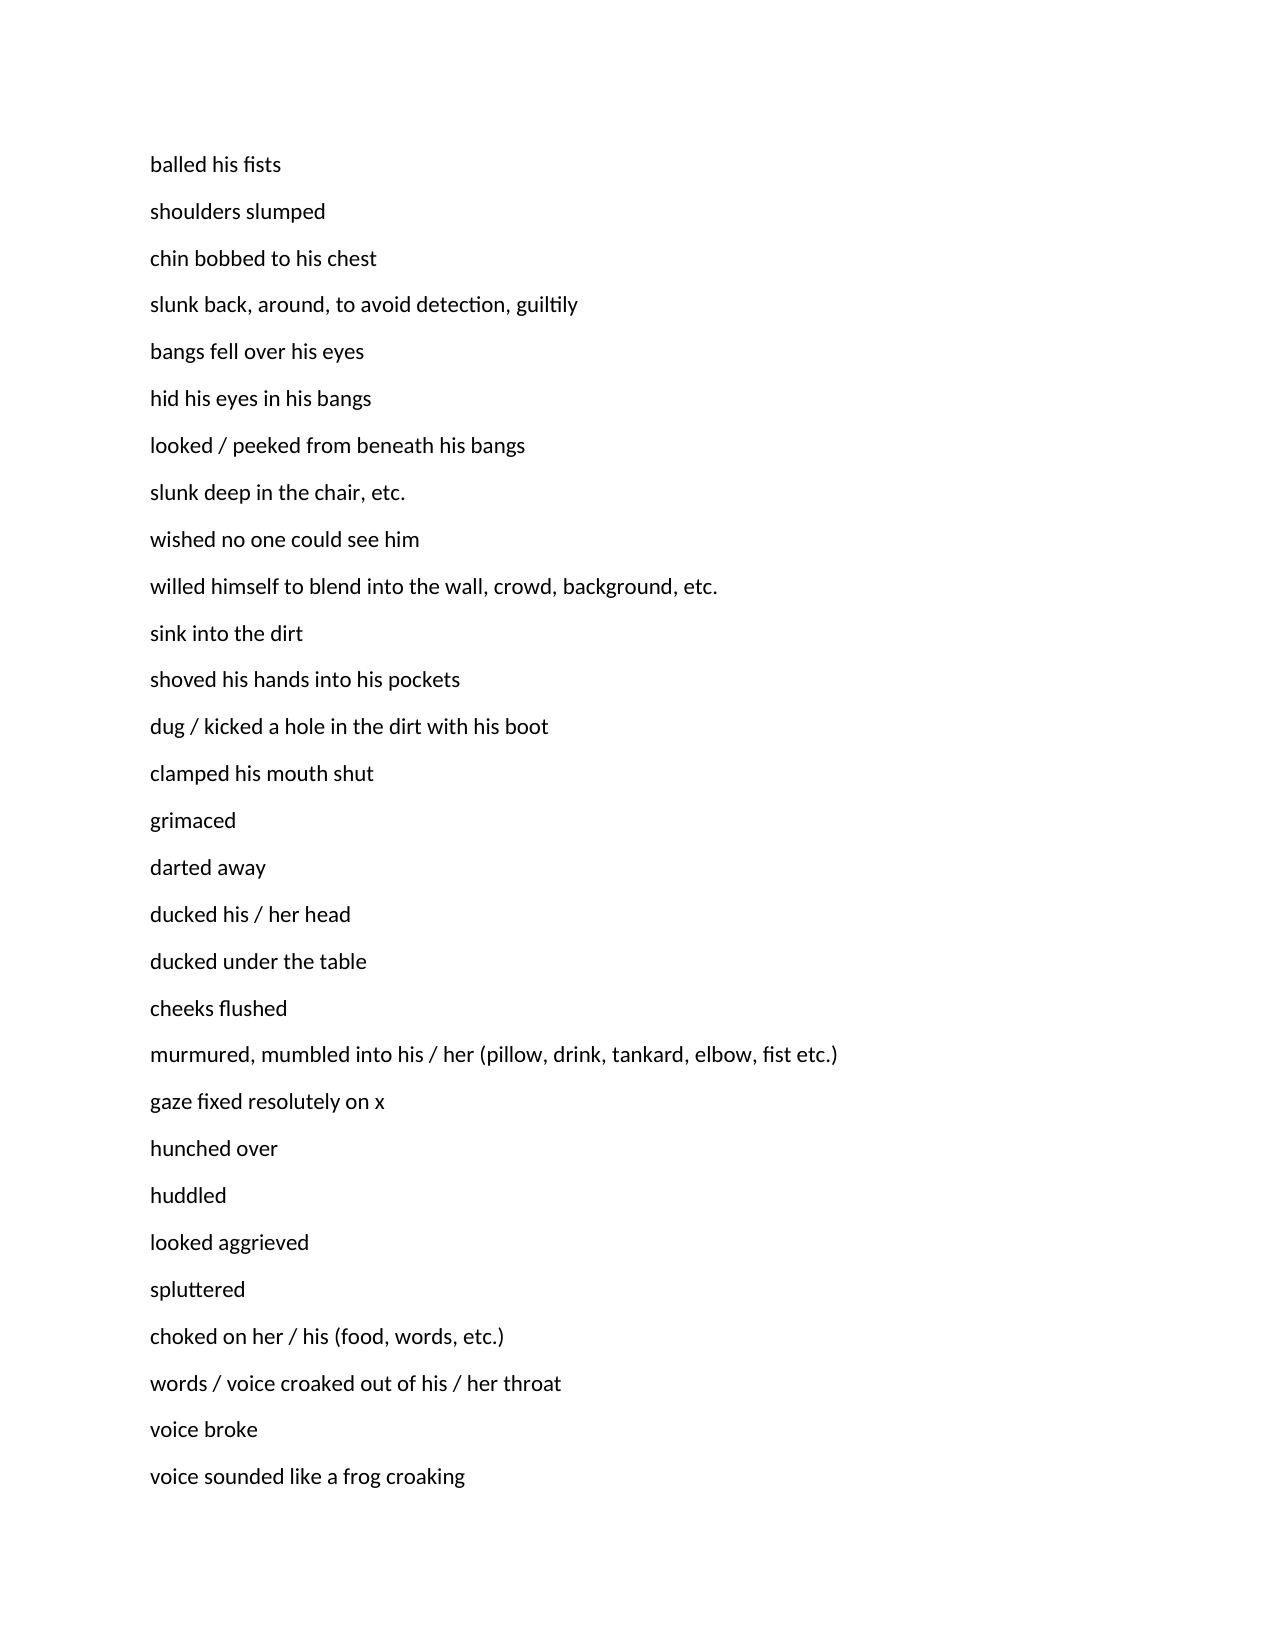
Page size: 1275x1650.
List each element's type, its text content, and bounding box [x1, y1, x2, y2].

text shoved his hands into his pockets [150, 666, 1125, 694]
text murmured, mumbled into his / her (pillow, drink, tankard, elbow, fist etc.) [150, 1041, 1125, 1069]
text gaze fixed resolutely on x [150, 1087, 1125, 1116]
text looked / peeked from beneath his bangs [150, 431, 1125, 459]
text willed himself to blend into the wall, crowd, background, etc. [150, 572, 1125, 600]
text shoulders slumped [150, 197, 1125, 225]
text sink into the dirt [150, 619, 1125, 647]
text chin bobbed to his chest [150, 244, 1125, 272]
text hid his eyes in his bangs [150, 384, 1125, 412]
text bangs fell over his eyes [150, 337, 1125, 366]
text words / voice croaked out of his / her throat [150, 1369, 1125, 1397]
text darted away [150, 853, 1125, 881]
text spluttered [150, 1275, 1125, 1303]
text wished no one could see him [150, 525, 1125, 553]
text slunk back, around, to avoid detection, guiltily [150, 291, 1125, 319]
text balled his fists [150, 150, 1125, 178]
text choked on her / his (food, words, etc.) [150, 1322, 1125, 1350]
text voice sounded like a frog croaking [150, 1462, 1125, 1491]
text ducked under the table [150, 947, 1125, 975]
text hunched over [150, 1134, 1125, 1162]
text dug / kicked a hole in the dirt with his boot [150, 712, 1125, 741]
text slunk deep in the chair, etc. [150, 478, 1125, 506]
text cheeks flushed [150, 994, 1125, 1022]
text grimaced [150, 806, 1125, 834]
text ducked his / her head [150, 900, 1125, 928]
text clamped his mouth shut [150, 759, 1125, 787]
text huddled [150, 1181, 1125, 1209]
text looked aggrieved [150, 1228, 1125, 1256]
text voice broke [150, 1416, 1125, 1444]
